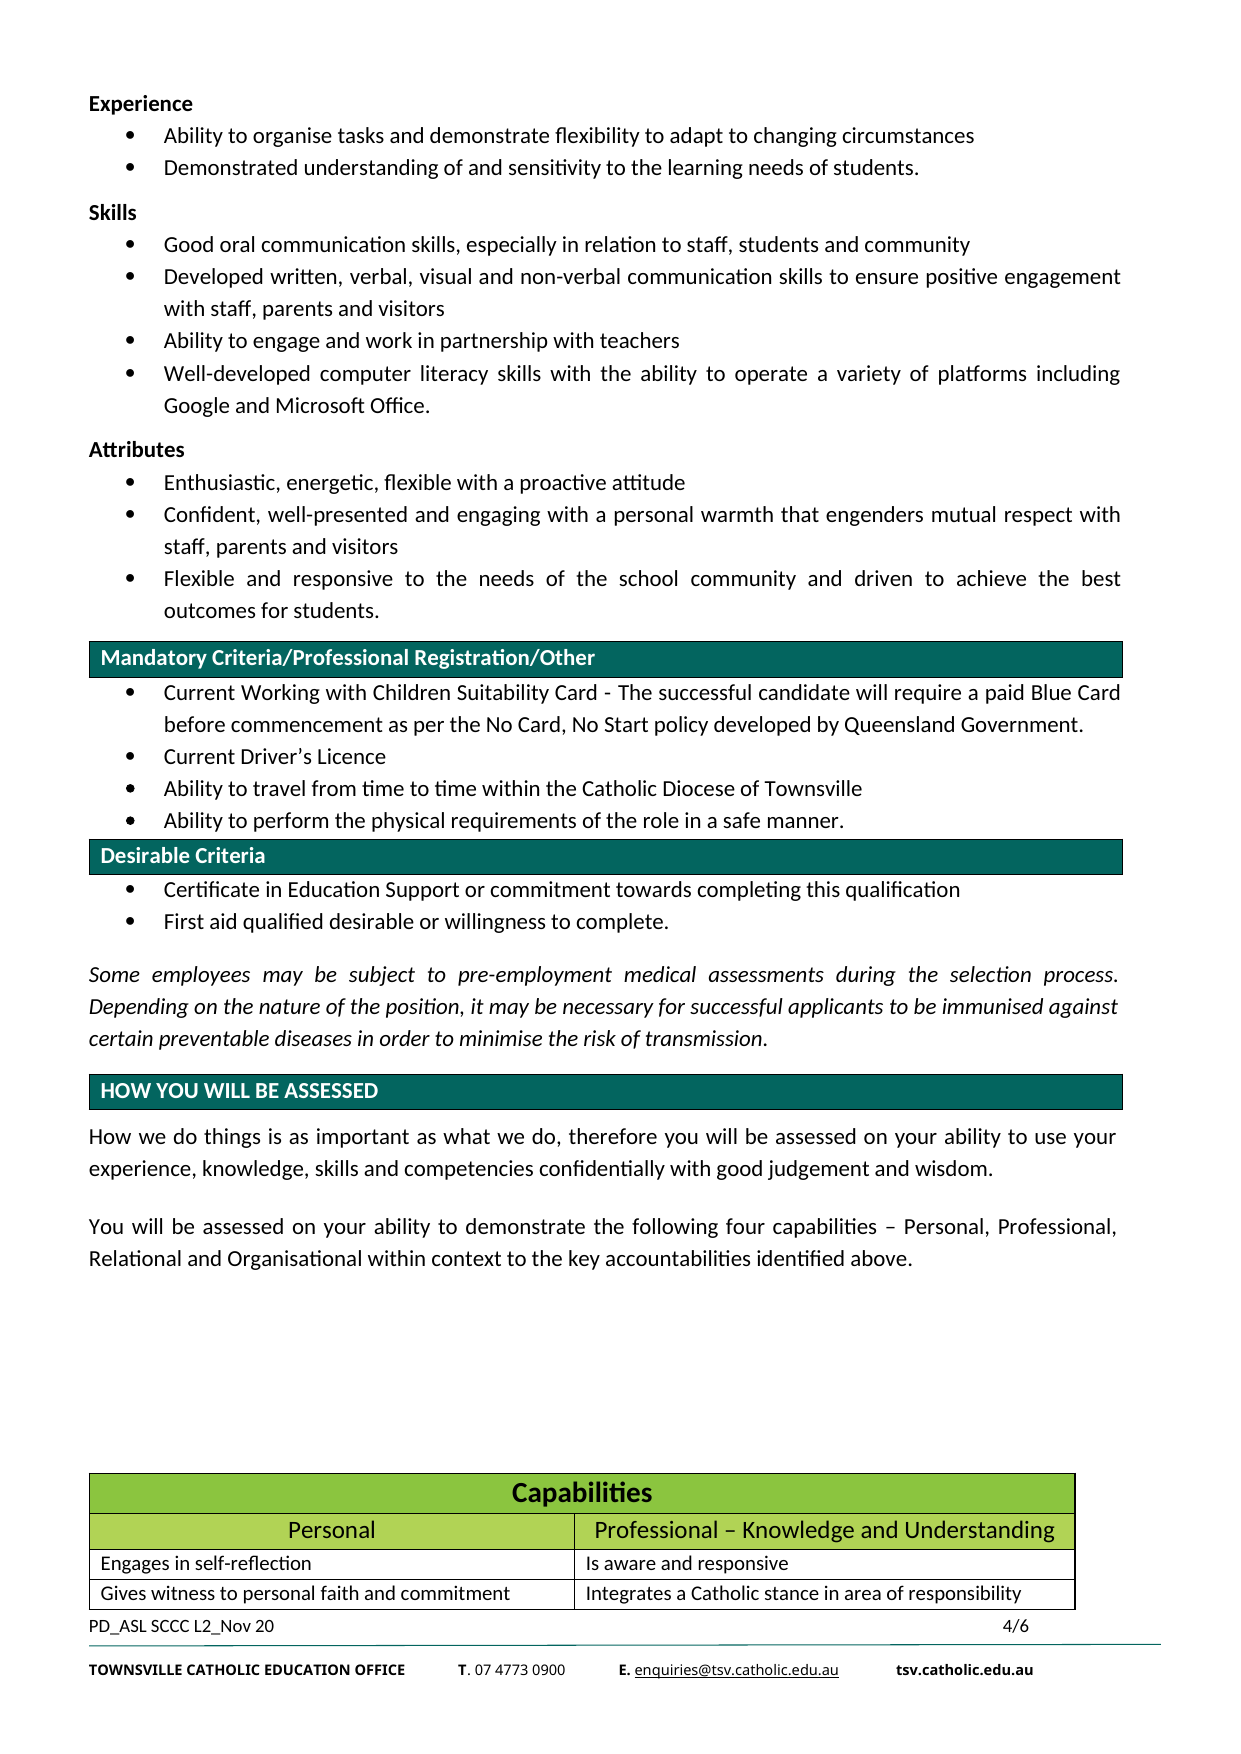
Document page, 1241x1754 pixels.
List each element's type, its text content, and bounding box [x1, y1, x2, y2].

table_cell Gives witness to personal faith and commitment [90, 1580, 574, 1609]
text How we do things is as important as what we do, therefore you will be assessed on your ability to use your experience, knowledge, skills and competencies confidentially with good judgement and wisdom. [89, 1122, 1119, 1183]
table_cell Integrates a Catholic stance in area of responsibility [575, 1580, 1074, 1609]
list Good oral communication skills, especially in relation to staff, students and community [126, 230, 1122, 258]
table_cell Engages in self-reflection [90, 1550, 574, 1579]
list Certificate in Education Support or commitment towards completing this qualification [126, 875, 1122, 903]
text Experience [89, 89, 1122, 117]
text You will be assessed on your ability to demonstrate the following four capabilities – Personal, Professional, Relational and Organisational within context to the key accountabilities identified above. [89, 1212, 1119, 1272]
table_header Desirable Criteria [90, 840, 1122, 874]
table_header Mandatory Criteria/Professional Registration/Other [90, 642, 1122, 677]
text Attributes [89, 436, 1122, 463]
list Demonstrated understanding of and sensitivity to the learning needs of students. [126, 153, 1107, 181]
table_header HOW YOU WILL BE ASSESSED [90, 1075, 1122, 1109]
list Ability to perform the physical requirements of the role in a safe manner. [126, 806, 1119, 834]
table_header Capabilities [90, 1474, 1074, 1513]
list Flexible and responsive to the needs of the school community and driven to achieve the best outcomes for students. [126, 564, 1122, 624]
list Ability to engage and work in partnership with teachers [126, 326, 1122, 354]
text Some employees may be subject to pre-employment medical assessments during the selection process. Depending on the nature of the position, it may be necessary for successful applicants to be immunised against certain preventable diseases in order to minimise the risk of transmission. [89, 960, 1122, 1053]
list Current Driver’s Licence [126, 742, 1152, 770]
list Well-developed computer literacy skills with the ability to operate a variety of platforms including Google and Microsoft Office. [126, 359, 1122, 419]
list Confident, well-presented and engaging with a personal warmth that engenders mutual respect with staff, parents and visitors [126, 500, 1122, 560]
text Skills [89, 198, 1122, 226]
list Current Working with Children Suitability Card - The successful candidate will require a paid Blue Card before commencement as per the No Card, No Start policy developed by Queensland Government. [126, 678, 1122, 738]
table_cell Is aware and responsive [575, 1550, 1074, 1579]
list First aid qualified desirable or willingness to complete. [126, 907, 1122, 935]
list Enthusiastic, energetic, flexible with a proactive attitude [126, 468, 1122, 496]
list Developed written, verbal, visual and non-verbal communication skills to ensure positive engagement with staff, parents and visitors [126, 262, 1122, 322]
table_cell Personal [90, 1514, 574, 1549]
table_cell Professional – Knowledge and Understanding [575, 1514, 1074, 1549]
list Ability to organise tasks and demonstrate flexibility to adapt to changing circumstances [126, 121, 1107, 149]
list Ability to travel from time to time within the Catholic Diocese of Townsville [126, 774, 1119, 802]
